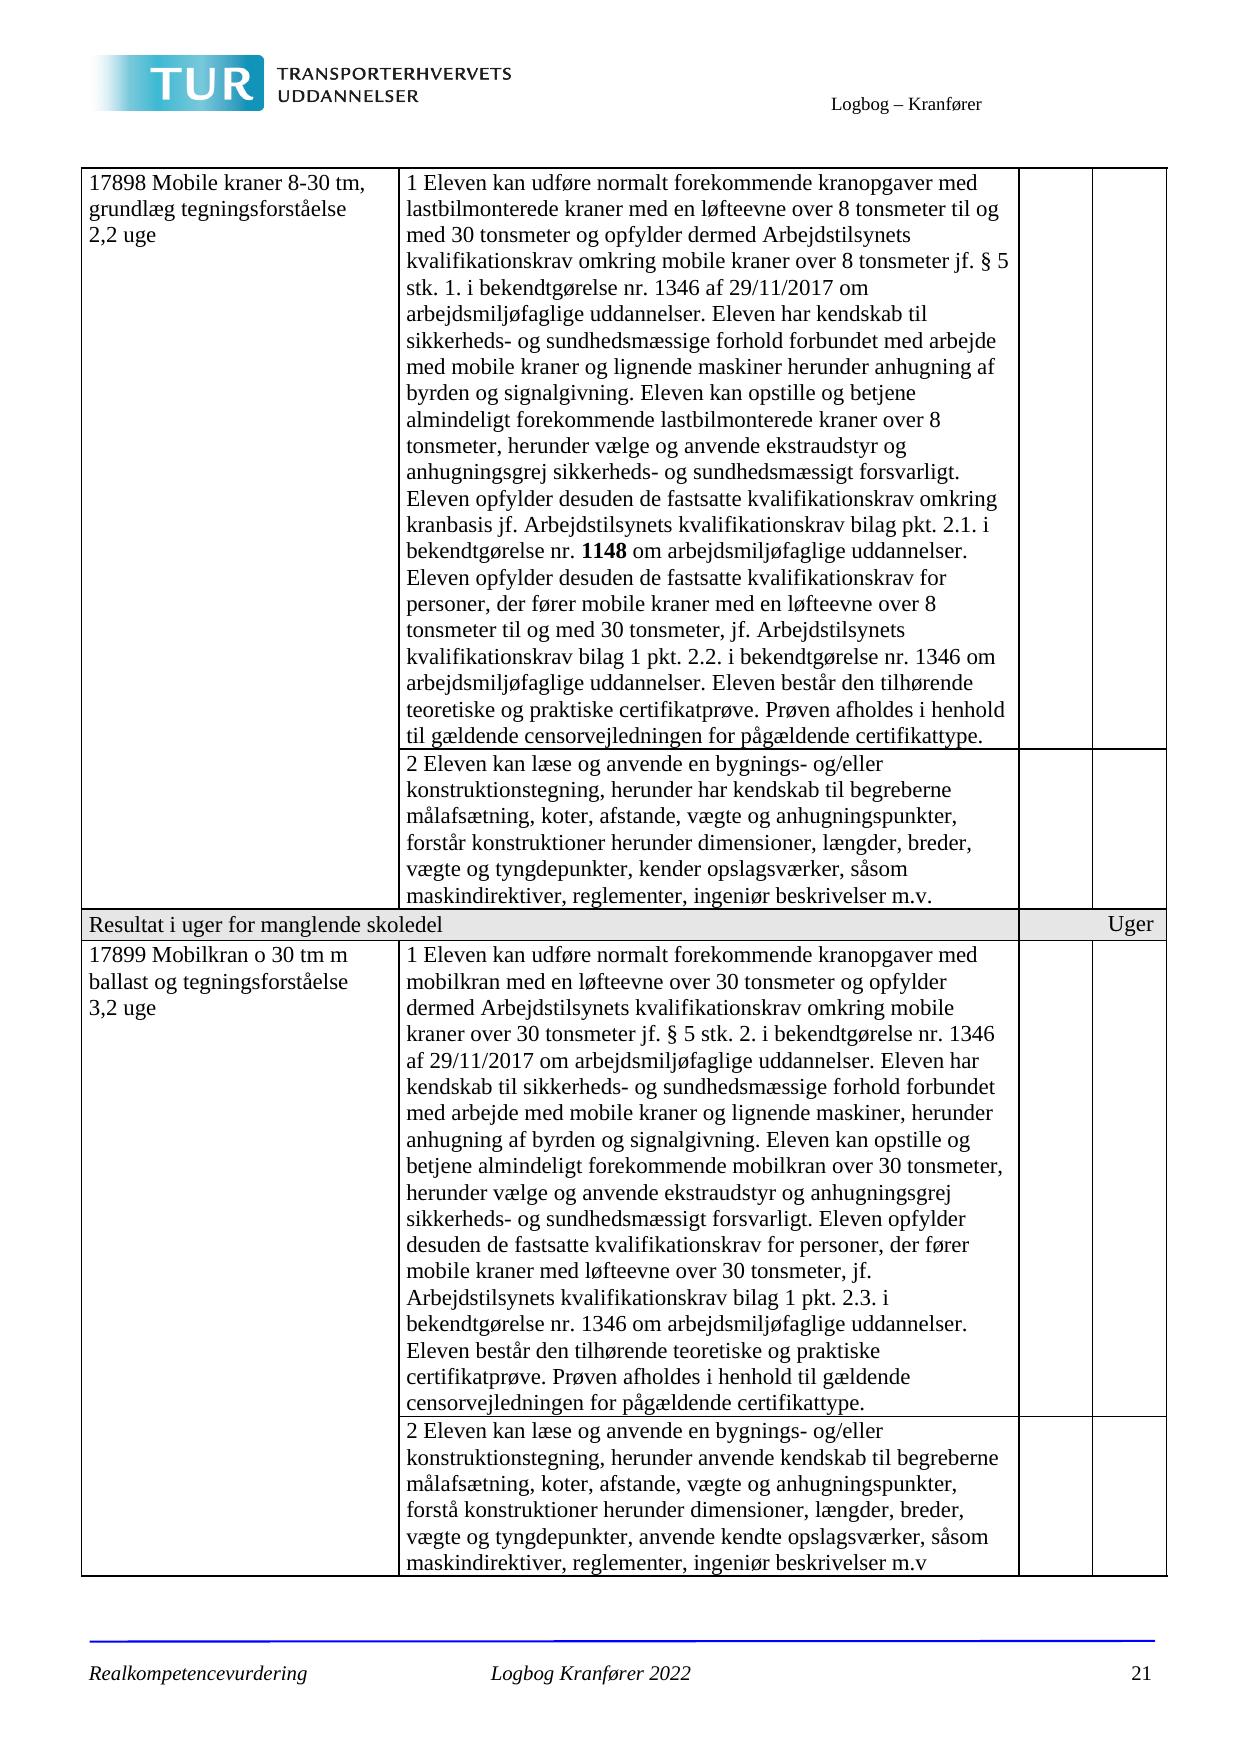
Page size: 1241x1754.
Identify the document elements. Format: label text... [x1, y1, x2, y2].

table_cell 17898 Mobile kraner 8-30 tm, grundlæg tegningsforståelse 2,2 uge [82, 169, 398, 908]
table_cell 1 Eleven kan udføre normalt forekommende kranopgaver med mobilkran med en løfteevne over 30 tonsmeter og opfylder dermed Arbejdstilsynets kvalifikationskrav omkring mobile kraner over 30 tonsmeter jf. § 5 stk. 2. i bekendtgørelse nr. 1346 af 29/11/2017 om arbejdsmiljøfaglige uddannelser. Eleven har kendskab til sikkerheds- og sundhedsmæssige forhold forbundet med arbejde med mobile kraner og lignende maskiner, herunder anhugning af byrden og signalgivning. Eleven kan opstille og betjene almindeligt forekommende mobilkran over 30 tonsmeter, herunder vælge og anvende ekstraudstyr og anhugningsgrej sikkerheds- og sundhedsmæssigt forsvarligt. Eleven opfylder desuden de fastsatte kvalifikationskrav for personer, der fører mobile kraner med løfteevne over 30 tonsmeter, jf. Arbejdstilsynets kvalifikationskrav bilag 1 pkt. 2.3. i bekendtgørelse nr. 1346 om arbejdsmiljøfaglige uddannelser. Eleven består den tilhørende teoretiske og praktiske certifikatprøve. Prøven afholdes i henhold til gældende censorvejledningen for pågældende certifikattype. [400, 941, 1018, 1416]
picture [88, 55, 511, 111]
table_cell [1093, 941, 1166, 1416]
table_cell [1093, 750, 1166, 908]
table_cell [1020, 169, 1092, 748]
table_cell 1 Eleven kan udføre normalt forekommende kranopgaver med lastbilmonterede kraner med en løfteevne over 8 tonsmeter til og med 30 tonsmeter og opfylder dermed Arbejdstilsynets kvalifikationskrav omkring mobile kraner over 8 tonsmeter jf. § 5 stk. 1. i bekendtgørelse nr. 1346 af 29/11/2017 om arbejdsmiljøfaglige uddannelser. Eleven har kendskab til sikkerheds- og sundhedsmæssige forhold forbundet med arbejde med mobile kraner og lignende maskiner herunder anhugning af byrden og signalgivning. Eleven kan opstille og betjene almindeligt forekommende lastbilmonterede kraner over 8 tonsmeter, herunder vælge og anvende ekstraudstyr og anhugningsgrej sikkerheds- og sundhedsmæssigt forsvarligt. Eleven opfylder desuden de fastsatte kvalifikationskrav omkring kranbasis jf. Arbejdstilsynets kvalifikationskrav bilag pkt. 2.1. i bekendtgørelse nr. 1148 om arbejdsmiljøfaglige uddannelser. Eleven opfylder desuden de fastsatte kvalifikationskrav for personer, der fører mobile kraner med en løfteevne over 8 tonsmeter til og med 30 tonsmeter, jf. Arbejdstilsynets kvalifikationskrav bilag 1 pkt. 2.2. i bekendtgørelse nr. 1346 om arbejdsmiljøfaglige uddannelser. Eleven består den tilhørende teoretiske og praktiske certifikatprøve. Prøven afholdes i henhold til gældende censorvejledningen for pågældende certifikattype. [400, 169, 1018, 748]
table_cell [1093, 169, 1166, 748]
table_cell 2 Eleven kan læse og anvende en bygnings- og/eller konstruktionstegning, herunder anvende kendskab til begreberne målafsætning, koter, afstande, vægte og anhugningspunkter, forstå konstruktioner herunder dimensioner, længder, breder, vægte og tyngdepunkter, anvende kendte opslagsværker, såsom maskindirektiver, reglementer, ingeniør beskrivelser m.v [400, 1417, 1018, 1575]
table_cell Uger [1020, 910, 1166, 940]
table_cell [1020, 1417, 1092, 1575]
table_cell [1020, 750, 1092, 908]
table_cell Resultat i uger for manglende skoledel [82, 910, 1018, 940]
table_cell [1020, 941, 1092, 1416]
table_cell 17899 Mobilkran o 30 tm m ballast og tegningsforståelse 3,2 uge [82, 941, 398, 1575]
table_cell 2 Eleven kan læse og anvende en bygnings- og/eller konstruktionstegning, herunder har kendskab til begreberne målafsætning, koter, afstande, vægte og anhugningspunkter, forstår konstruktioner herunder dimensioner, længder, breder, vægte og tyngdepunkter, kender opslagsværker, såsom maskindirektiver, reglementer, ingeniør beskrivelser m.v. [400, 750, 1018, 908]
table_cell [1093, 1417, 1166, 1575]
